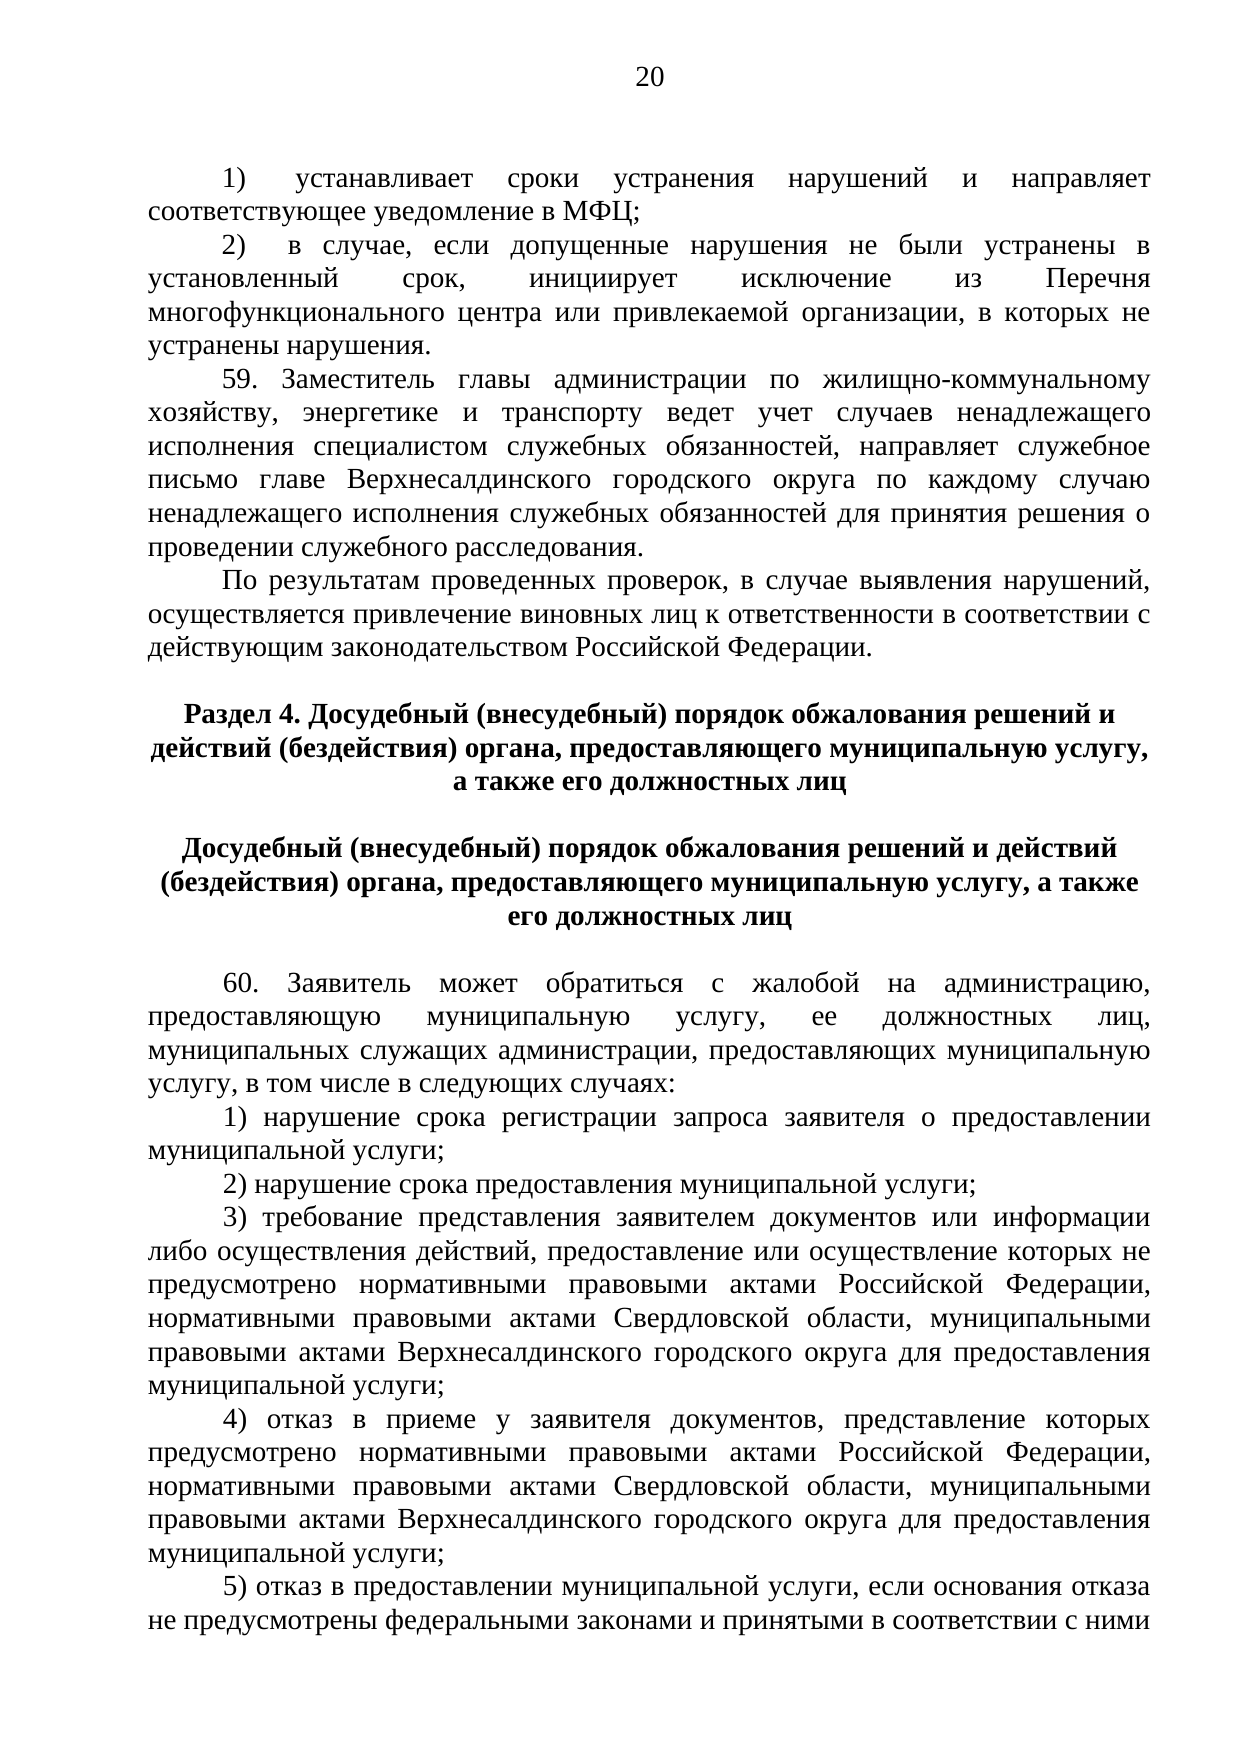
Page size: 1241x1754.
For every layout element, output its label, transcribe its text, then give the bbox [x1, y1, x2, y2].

text 2) в случае, если допущенные нарушения не были устранены в установленный срок, инициирует исключение из Перечня многофункционального центра или привлекаемой организации, в которых не устранены нарушения. [148, 227, 1152, 361]
text 3) требование представления заявителем документов или информации либо осуществления действий, предоставление или осуществление которых не предусмотрено нормативными правовыми актами Российской Федерации, нормативными правовыми актами Свердловской области, муниципальными правовыми актами Верхнесалдинского городского округа для предоставления муниципальной услуги; [148, 1199, 1152, 1401]
text 59. Заместитель главы администрации по жилищно-коммунальному хозяйству, энергетике и транспорту ведет учет случаев ненадлежащего исполнения специалистом служебных обязанностей, направляет служебное письмо главе Верхнесалдинского городского округа по каждому случаю ненадлежащего исполнения служебных обязанностей для принятия решения о проведении служебного расследования. [148, 361, 1152, 562]
list устанавливает сроки устранения нарушений и направляет соответствующее уведомление в МФЦ; [148, 160, 1152, 227]
text 60. Заявитель может обратиться с жалобой на администрацию, предоставляющую муниципальную услугу, ее должностных лиц, муниципальных служащих администрации, предоставляющих муниципальную услугу, в том числе в следующих случаях: [148, 965, 1152, 1099]
text Раздел 4. Досудебный (внесудебный) порядок обжалования решений и действий (бездействия) органа, предоставляющего муниципальную услугу, а также его должностных лиц [148, 696, 1152, 797]
text 4) отказ в приеме у заявителя документов, представление которых предусмотрено нормативными правовыми актами Российской Федерации, нормативными правовыми актами Свердловской области, муниципальными правовыми актами Верхнесалдинского городского округа для предоставления муниципальной услуги; [148, 1401, 1152, 1568]
text 2) нарушение срока предоставления муниципальной услуги; [148, 1166, 1152, 1199]
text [148, 1568, 1152, 1636]
text Досудебный (внесудебный) порядок обжалования решений и действий (бездействия) органа, предоставляющего муниципальную услугу, а также его должностных лиц [148, 831, 1152, 931]
text По результатам проведенных проверок, в случае выявления нарушений, осуществляется привлечение виновных лиц к ответственности в соответствии с действующим законодательством Российской Федерации. [148, 562, 1152, 663]
text 1) нарушение срока регистрации запроса заявителя о предоставлении муниципальной услуги; [148, 1099, 1152, 1166]
